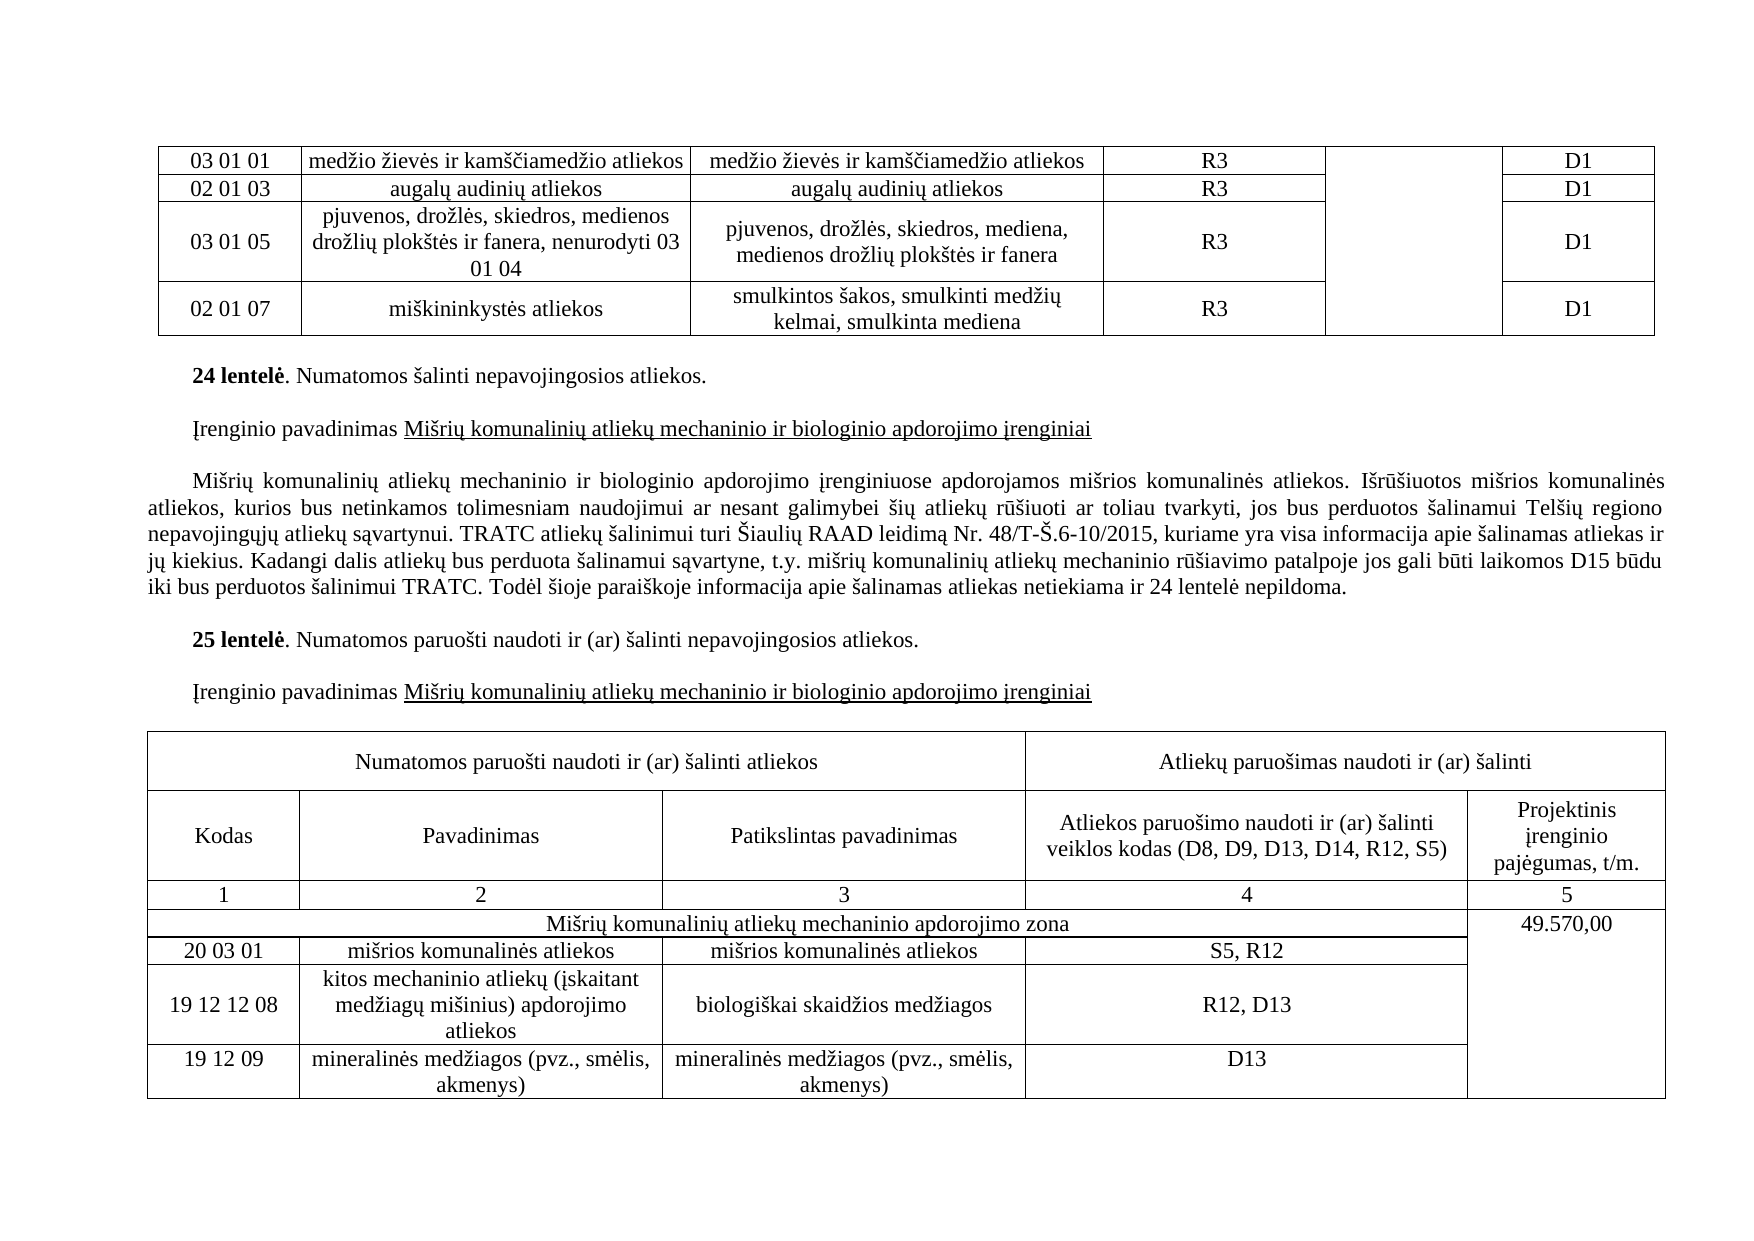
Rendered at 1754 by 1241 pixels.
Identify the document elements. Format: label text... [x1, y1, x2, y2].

table_cell Projektinis įrenginio pajėgumas, t/m. [1468, 791, 1665, 879]
table_cell Mišrių komunalinių atliekų mechaninio apdorojimo zona [148, 910, 1467, 936]
table_cell D1 [1503, 202, 1654, 281]
table_cell Patikslintas pavadinimas [663, 791, 1025, 879]
table_cell Pavadinimas [300, 791, 662, 879]
table_cell 19 12 12 08 [148, 965, 299, 1044]
table_cell 02 01 03 [159, 175, 301, 201]
table_cell 02 01 07 [159, 282, 301, 335]
table_cell 19 12 09 [148, 1045, 299, 1098]
table_cell miškininkystės atliekos [302, 282, 690, 335]
table_cell mišrios komunalinės atliekos [300, 938, 662, 964]
table_cell pjuvenos, drožlės, skiedros, medienos drožlių plokštės ir fanera, nenurodyti 03 01 04 [302, 202, 470, 281]
table_cell 49.570,00 [1468, 910, 1665, 1098]
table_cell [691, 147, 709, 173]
table_cell 5 [1468, 881, 1665, 909]
table_cell 4 [1026, 881, 1467, 909]
text 24 lentelė. Numatomos šalinti nepavojingosios atliekos. [148, 362, 1665, 388]
table_cell R12, D13 [1026, 965, 1467, 1044]
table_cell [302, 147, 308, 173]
table_cell Kodas [148, 791, 299, 879]
text 25 lentelė. Numatomos paruošti naudoti ir (ar) šalinti nepavojingosios atliekos. [148, 626, 1665, 652]
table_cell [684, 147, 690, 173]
table_cell augalų audinių atliekos [691, 175, 1103, 201]
table_cell R3 [1104, 147, 1325, 173]
table_cell augalų audinių atliekos [302, 175, 690, 201]
table_cell mišrios komunalinės atliekos [663, 938, 1025, 964]
table_cell R3 [1104, 282, 1325, 335]
table_cell D1 [1503, 175, 1654, 201]
table_cell 03 01 01 [159, 147, 301, 173]
table_cell R3 [1104, 175, 1325, 201]
table_cell pjuvenos, drožlės, skiedros, medienos drožlių plokštės ir fanera, nenurodyti 03 01 04 [522, 202, 690, 281]
table_header Numatomos paruošti naudoti ir (ar) šalinti atliekos [148, 732, 1025, 790]
table_cell R3 [1104, 202, 1325, 281]
table_cell D1 [1503, 282, 1654, 335]
table_cell smulkintos šakos, smulkinti medžių kelmai, smulkinta mediena [691, 282, 1103, 335]
table_cell 20 03 01 [148, 938, 299, 964]
table_cell 1 [148, 881, 299, 909]
table_cell kitos mechaninio atliekų (įskaitant medžiagų mišinius) apdorojimo atliekos [300, 965, 662, 1044]
table_header Atliekų paruošimas naudoti ir (ar) šalinti [1026, 732, 1665, 790]
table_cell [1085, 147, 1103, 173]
table_cell biologiškai skaidžios medžiagos [663, 965, 1025, 1044]
table_cell D13 [1026, 1045, 1467, 1098]
table_cell Atliekos paruošimo naudoti ir (ar) šalinti veiklos kodas (D8, D9, D13, D14, R12, S5) [1026, 791, 1467, 879]
text Mišrių komunalinių atliekų mechaninio ir biologinio apdorojimo įrenginiuose apdorojamos mišrios komunalinės atliekos. Išrūšiuotos mišrios komunalinės atliekos, kurios bus netinkamos tolimesniam naudojimui ar nesant galimybei šių atliekų rūšiuoti ar toliau tvarkyti, jos bus perduotos šalinamui Telšių regiono nepavojingųjų atliekų sąvartynui. TRATC atliekų šalinimui turi Šiaulių RAAD leidimą Nr. 48/T-Š.6-10/2015, kuriame yra visa informacija apie šalinamas atliekas ir jų kiekius. Kadangi dalis atliekų bus perduota šalinamui sąvartyne, t.y. mišrių komunalinių atliekų mechaninio rūšiavimo patalpoje jos gali būti laikomos D15 būdu iki bus perduotos šalinimui TRATC. Todėl šioje paraiškoje informacija apie šalinamas atliekas netiekiama ir 24 lentelė nepildoma. [148, 468, 1665, 599]
table_cell S5, R12 [1026, 938, 1467, 964]
table_cell mineralinės medžiagos (pvz., smėlis, akmenys) [663, 1045, 1025, 1098]
table_cell D1 [1503, 147, 1654, 173]
table_cell 3 [663, 881, 1025, 909]
text Įrenginio pavadinimas Mišrių komunalinių atliekų mechaninio ir biologinio apdorojimo įrenginiai [148, 678, 1665, 705]
table_cell pjuvenos, drožlės, skiedros, mediena, medienos drožlių plokštės ir fanera [691, 202, 1103, 281]
table_cell 2 [300, 881, 662, 909]
table_cell mineralinės medžiagos (pvz., smėlis, akmenys) [300, 1045, 662, 1098]
text Įrenginio pavadinimas Mišrių komunalinių atliekų mechaninio ir biologinio apdorojimo įrenginiai [148, 415, 1665, 441]
table_cell 03 01 05 [159, 202, 301, 281]
